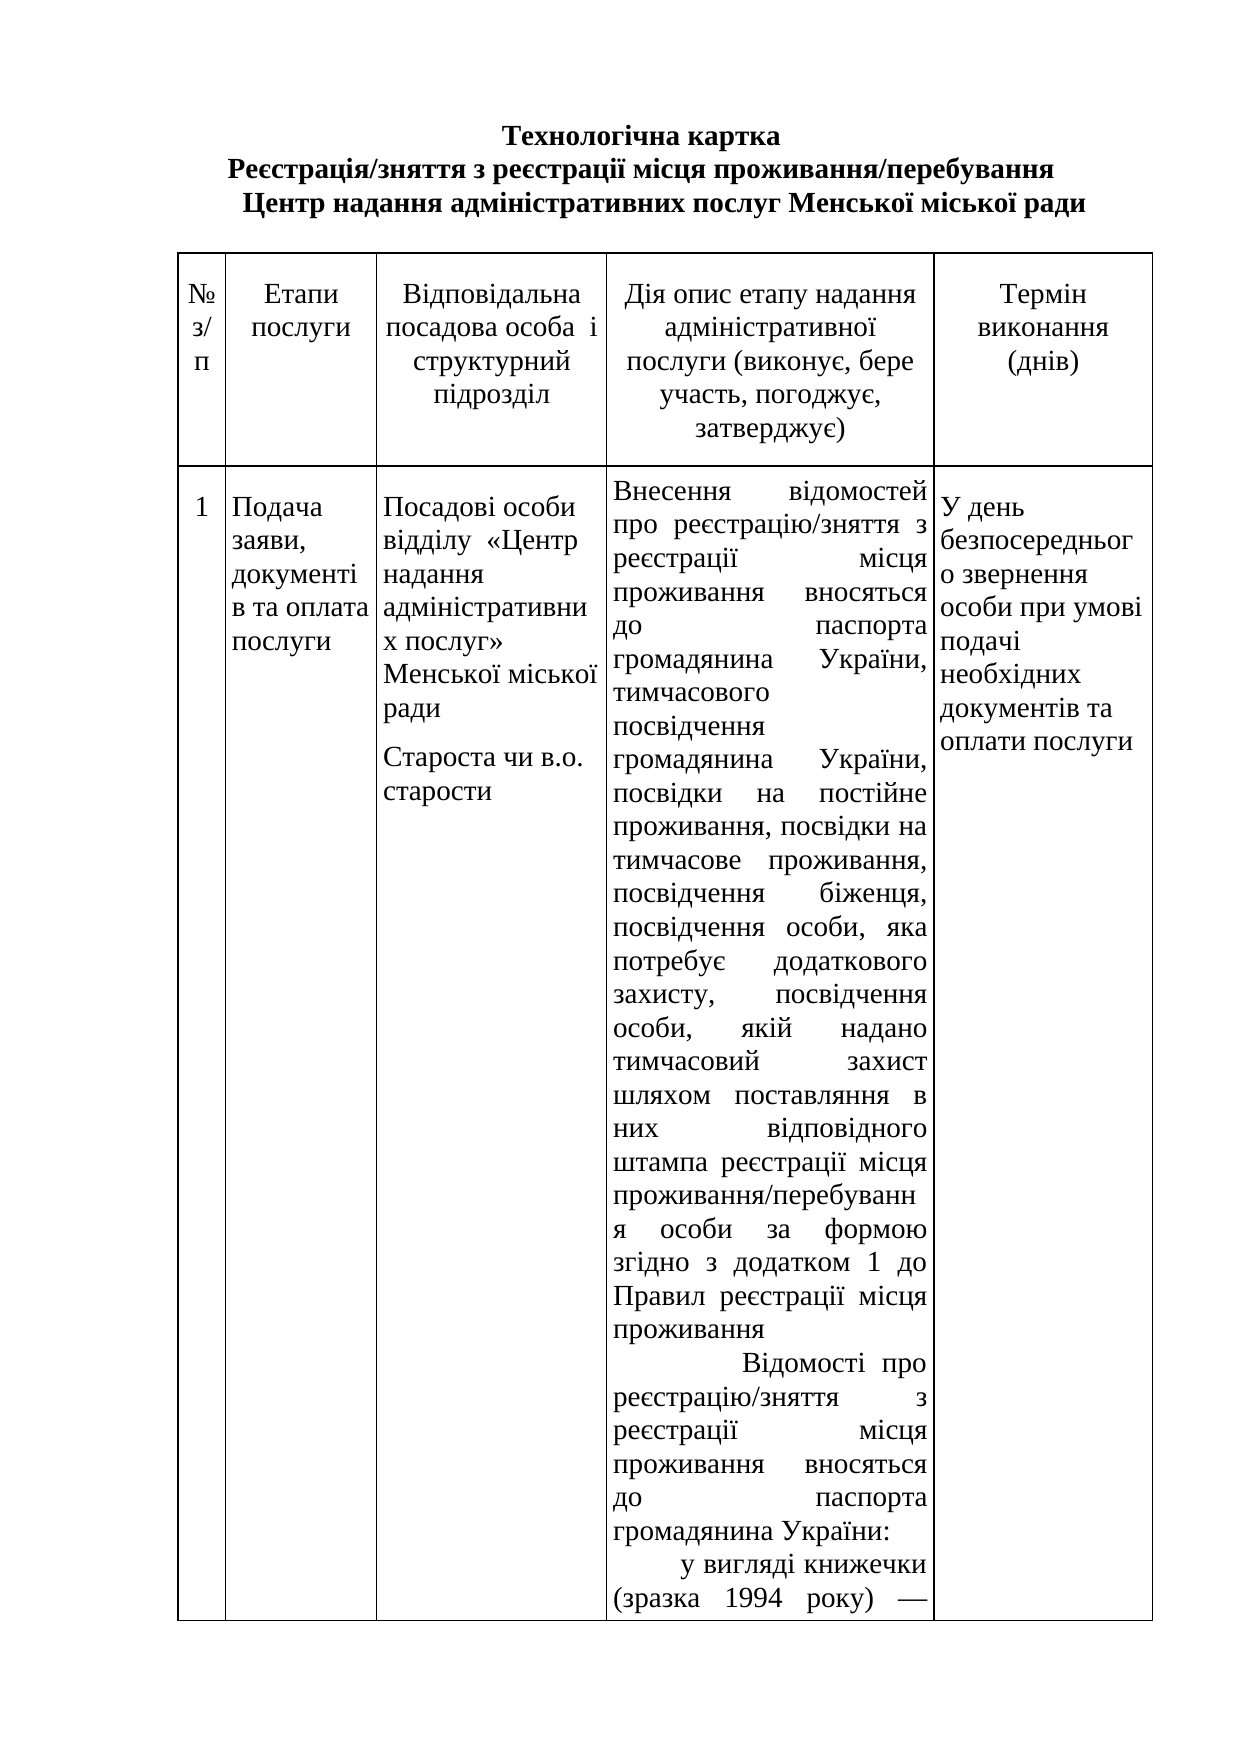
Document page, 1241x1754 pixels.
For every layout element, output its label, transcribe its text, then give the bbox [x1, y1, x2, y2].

table_header Термін виконання (днів) [935, 254, 1152, 465]
text Технологічна картка Реєстрація/зняття з реєстрації місця проживання/перебування [177, 118, 502, 185]
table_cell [607, 467, 933, 1620]
text Технологічна картка Реєстрація/зняття з реєстрації місця проживання/перебування [781, 118, 1105, 185]
table_cell 1 [179, 467, 225, 1620]
table_header Відповідальна посадова особа і структурний підрозділ [377, 254, 606, 465]
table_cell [935, 467, 1152, 1620]
table_header Дія опис етапу надання адміністративної послуги (виконує, бере участь, погоджує, затверджує) [607, 254, 933, 465]
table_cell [377, 467, 606, 1620]
table_header Етапи послуги [226, 254, 376, 465]
table_header № з/п [179, 254, 225, 465]
text Центр надання адміністративних послуг Менської міської ради [224, 185, 1105, 219]
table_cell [226, 467, 376, 1620]
